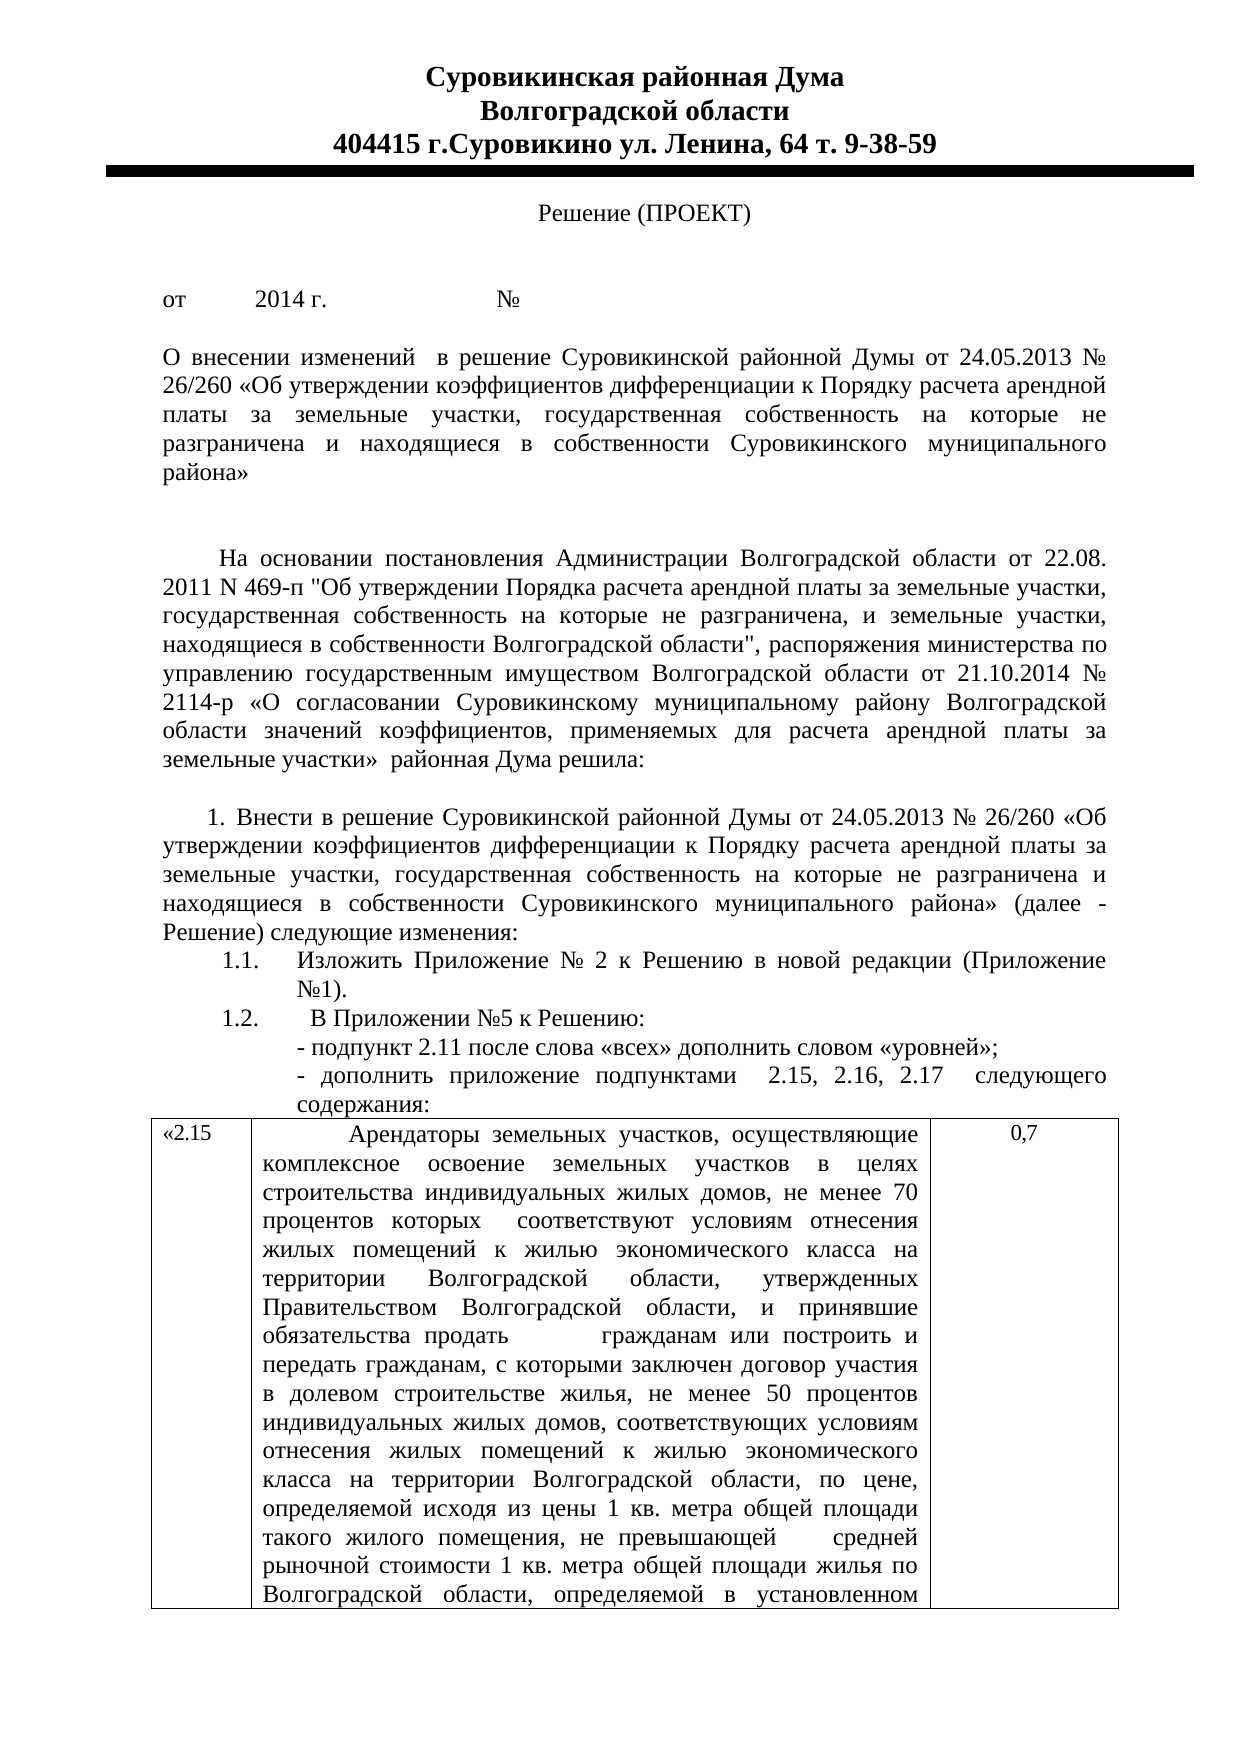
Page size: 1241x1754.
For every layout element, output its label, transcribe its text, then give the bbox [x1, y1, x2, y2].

text О внесении изменений в решение Суровикинской районной Думы от 24.05.2013 № 26/260 «Об утверждении коэффициентов дифференциации к Порядку расчета арендной платы за земельные участки, государственная собственность на которые не разграничена и находящиеся в собственности Суровикинского муниципального района» [162, 342, 1107, 486]
list Внести в решение Суровикинской районной Думы от 24.05.2013 № 26/260 «Об утверждении коэффициентов дифференциации к Порядку расчета арендной платы за земельные участки, государственная собственность на которые не разграничена и находящиеся в собственности Суровикинского муниципального района» (далее - Решение) следующие изменения: [162, 802, 1107, 946]
text .Суровикино ул. Ленина, 64 т. 9-38-59 [162, 126, 1107, 160]
text На основании постановления Администрации Волгоградской области от 22.08. 2011 N 469-п "Об утверждении Порядка расчета арендной платы за земельные участки, государственная собственность на которые не разграничена, и земельные участки, находящиеся в собственности Волгоградской области", распоряжения министерства по управлению государственным имуществом Волгоградской области от 21.10.2014 № 2114-р «О согласовании Суровикинскому муниципальному району Волгоградской области значений коэффициентов, применяемых для расчета арендной платы за земельные участки» районная Дума решила: [162, 543, 1107, 773]
list - дополнить приложение подпунктами 2.15, 2.16, 2.17 следующего содержания: [297, 1061, 1107, 1118]
list Изложить Приложение № 2 к Решению в новой редакции (Приложение №1). [222, 946, 1107, 1003]
text Суровикинская районная Дума [162, 59, 1107, 93]
table_header «2.15 [152, 1119, 251, 1608]
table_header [252, 1119, 930, 1608]
text от 2014 г. № [162, 284, 1107, 313]
subtitle Волгоградской области [162, 93, 1107, 126]
list - подпункт 2.11 после слова «всех» дополнить словом «уровней»; [297, 1032, 1107, 1061]
list В Приложении №5 к Решению: [221, 1003, 1107, 1032]
table_header 0,7 [931, 1119, 1118, 1608]
subtitle Решение (ПРОЕКТ) [162, 198, 1107, 227]
